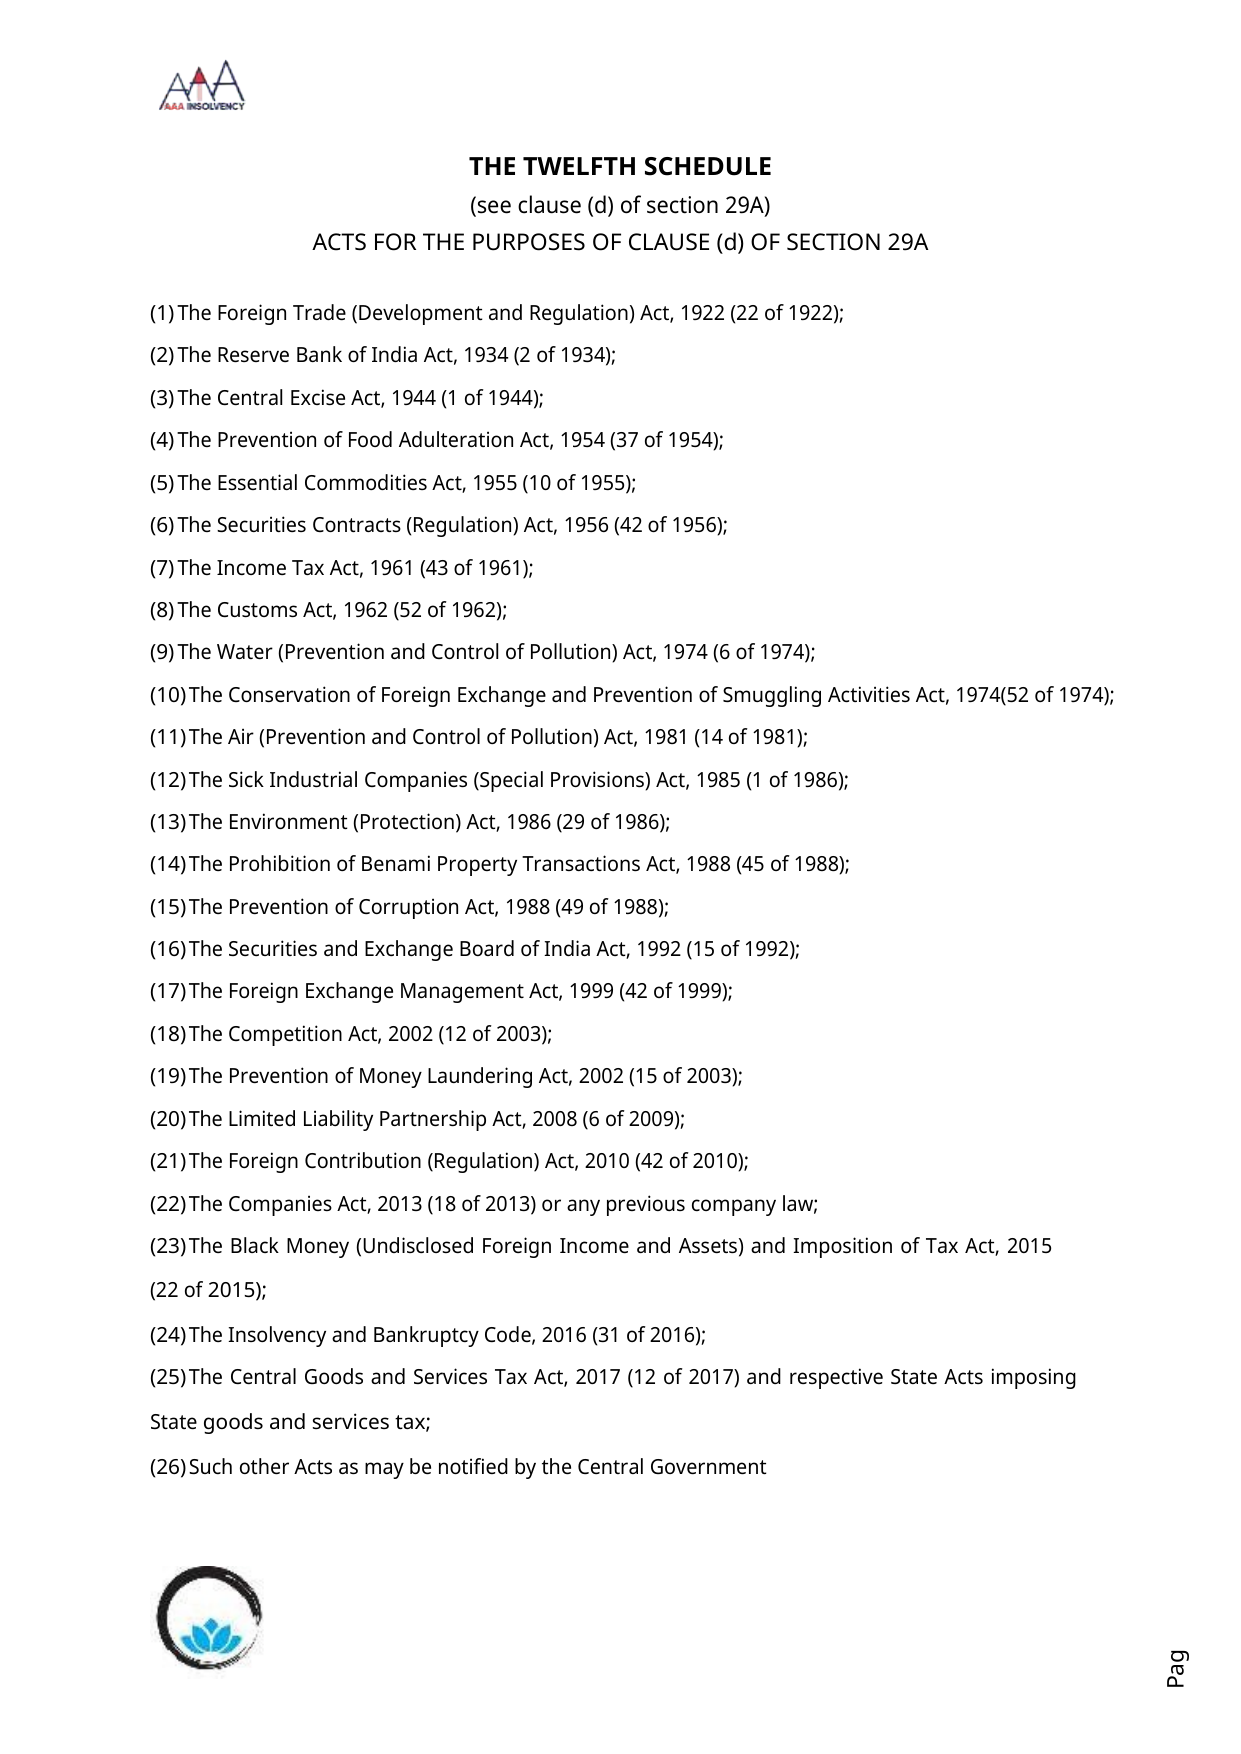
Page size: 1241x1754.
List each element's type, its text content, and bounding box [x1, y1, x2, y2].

list Such other Acts as may be notified by the Central Government [150, 1452, 1196, 1481]
list The Central Goods and Services Tax Act, 2017 (12 of 2017) and respective State Acts imposing State goods and services tax; [150, 1362, 1079, 1436]
list The Customs Act, 1962 (52 of 1962); [150, 595, 1196, 624]
list The Prevention of Corruption Act, 1988 (49 of 1988); [150, 892, 1196, 920]
list The Limited Liability Partnership Act, 2008 (6 of 2009); [150, 1104, 1196, 1132]
list The Reserve Bank of India Act, 1934 (2 of 1934); [150, 341, 1196, 369]
list The Prevention of Money Laundering Act, 2002 (15 of 2003); [150, 1061, 1196, 1090]
list The Conservation of Foreign Exchange and Prevention of Smuggling Activities Act, 1974(52 of 1974); [150, 680, 1196, 708]
list The Prevention of Food Adulteration Act, 1954 (37 of 1954); [150, 425, 1196, 454]
list The Sick Industrial Companies (Special Provisions) Act, 1985 (1 of 1986); [150, 765, 1196, 793]
list The Essential Commodities Act, 1955 (10 of 1955); [150, 468, 1196, 496]
list The Central Excise Act, 1944 (1 of 1944); [150, 383, 1196, 412]
list The Securities and Exchange Board of India Act, 1992 (15 of 1992); [150, 934, 1196, 963]
list The Securities Contracts (Regulation) Act, 1956 (42 of 1956); [150, 510, 1196, 539]
list The Income Tax Act, 1961 (43 of 1961); [150, 553, 1196, 581]
list The Companies Act, 2013 (18 of 2013) or any previous company law; [150, 1189, 1196, 1217]
picture [158, 59, 246, 111]
list The Foreign Trade (Development and Regulation) Act, 1922 (22 of 1922); [150, 298, 1196, 327]
list The Foreign Contribution (Regulation) Act, 2010 (42 of 2010); [150, 1146, 1196, 1174]
list The Competition Act, 2002 (12 of 2003); [150, 1019, 1196, 1048]
list The Environment (Protection) Act, 1986 (29 of 1986); [150, 807, 1196, 836]
list The Prohibition of Benami Property Transactions Act, 1988 (45 of 1988); [150, 849, 1196, 878]
list The Foreign Exchange Management Act, 1999 (42 of 1999); [150, 977, 1196, 1005]
list The Black Money (Undisclosed Foreign Income and Assets) and Imposition of Tax Act, 2015 (22 of 2015); [150, 1231, 1053, 1304]
text ACTS FOR THE PURPOSES OF CLAUSE (d) OF SECTION 29A [66, 226, 1174, 257]
text (see clause (d) of section 29A) [66, 189, 1174, 220]
list The Air (Prevention and Control of Pollution) Act, 1981 (14 of 1981); [150, 722, 1196, 751]
picture [150, 1566, 264, 1679]
list The Water (Prevention and Control of Pollution) Act, 1974 (6 of 1974); [150, 637, 1196, 666]
list The Insolvency and Bankruptcy Code, 2016 (31 of 2016); [150, 1320, 1196, 1348]
subtitle THE TWELFTH SCHEDULE [67, 149, 1174, 183]
